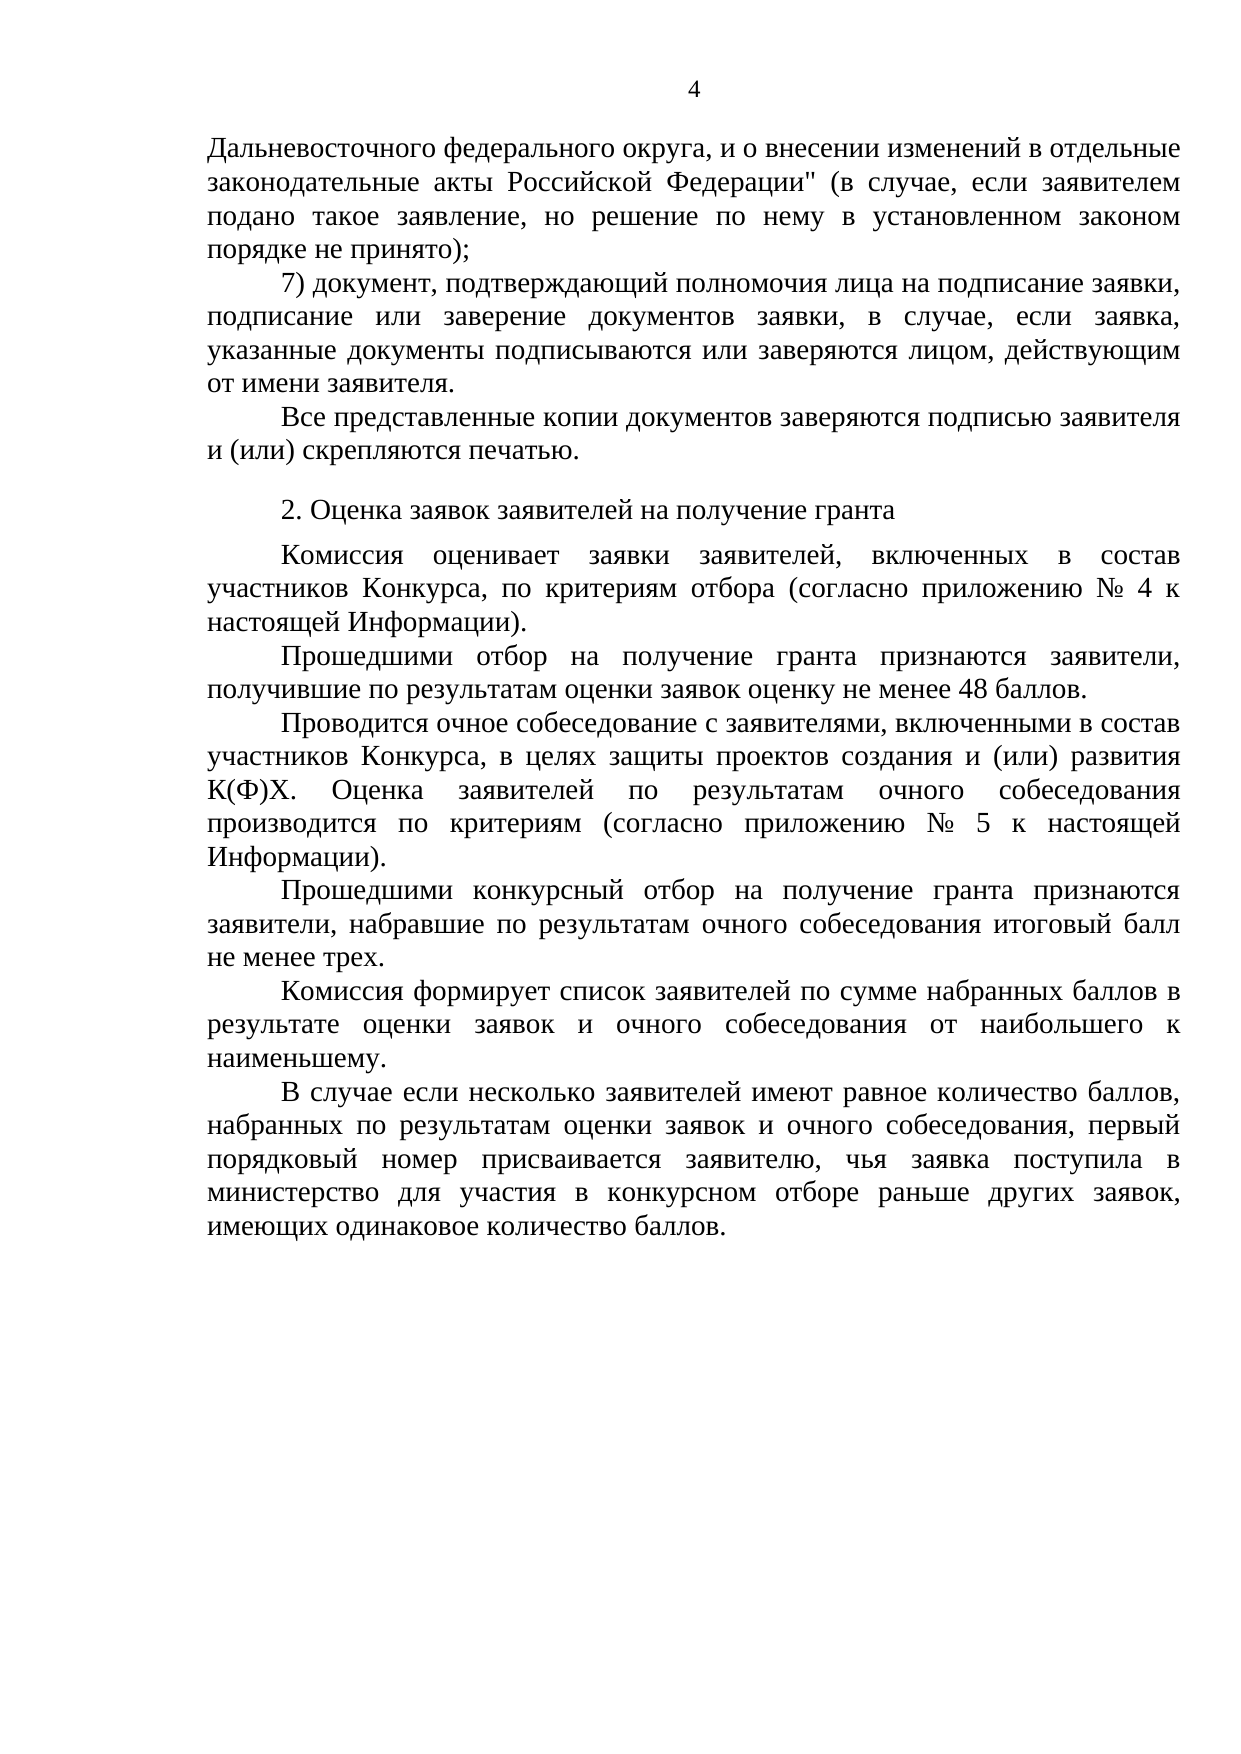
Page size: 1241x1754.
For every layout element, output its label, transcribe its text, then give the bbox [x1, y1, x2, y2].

text 7) документ, подтверждающий полномочия лица на подписание заявки, подписание или заверение документов заявки, в случае, если заявка, указанные документы подписываются или заверяются лицом, действующим от имени заявителя. [207, 265, 1181, 399]
text 2. Оценка заявок заявителей на получение гранта [207, 499, 1181, 524]
text В случае если несколько заявителей имеют равное количество баллов, набранных по результатам оценки заявок и очного собеседования, первый порядковый номер присваивается заявителю, чья заявка поступила в министерство для участия в конкурсном отборе раньше других заявок, имеющих одинаковое количество баллов. [207, 1074, 1181, 1241]
text Прошедшими конкурсный отбор на получение гранта признаются заявители, набравшие по результатам очного собеседования итоговый балл не менее трех. [207, 872, 1181, 973]
text Комиссия формирует список заявителей по сумме набранных баллов в результате оценки заявок и очного собеседования от наибольшего к наименьшему. [207, 973, 1181, 1074]
text Проводится очное собеседование с заявителями, включенными в состав участников Конкурса, в целях защиты проектов создания и (или) развития К(Ф)Х. Оценка заявителей по результатам очного собеседования производится по критериям (согласно приложению № 5 к настоящей Информации). [207, 705, 1181, 872]
text Все представленные копии документов заверяются подписью заявителя и (или) скрепляются печатью. [207, 399, 1181, 466]
text Прошедшими отбор на получение гранта признаются заявители, получившие по результатам оценки заявок оценку не менее 48 баллов. [207, 638, 1181, 705]
text Комиссия оценивает заявки заявителей, включенных в состав участников Конкурса, по критериям отбора (согласно приложению № 4 к настоящей Информации). [207, 537, 1181, 638]
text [207, 131, 1181, 265]
